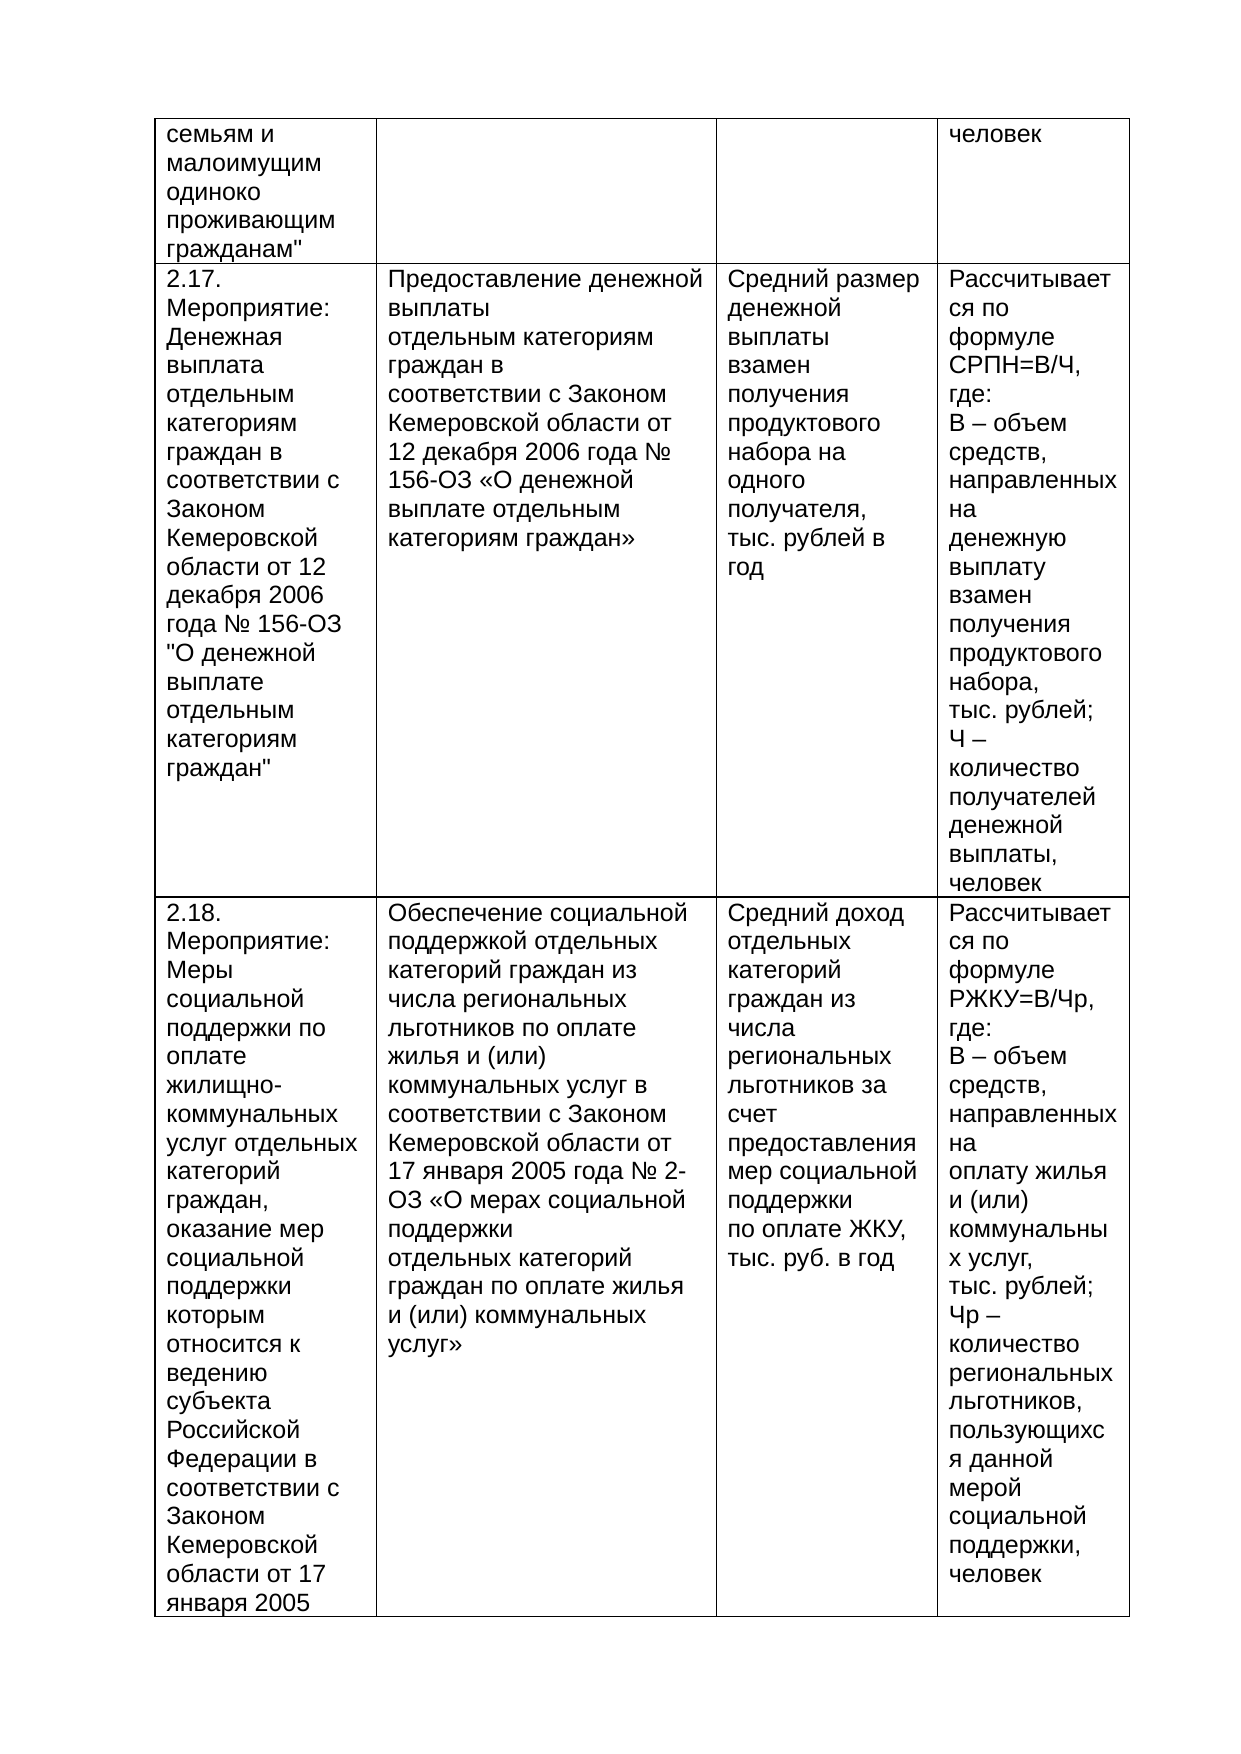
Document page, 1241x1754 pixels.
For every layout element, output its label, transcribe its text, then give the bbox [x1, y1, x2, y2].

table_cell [156, 119, 376, 263]
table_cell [156, 898, 376, 1616]
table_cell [717, 119, 937, 263]
table_cell Предоставление денежной выплаты отдельным категориям граждан в соответствии с Законом Кемеровской области от 12 декабря 2006 года № 156-ОЗ «О денежной выплате отдельным категориям граждан» [377, 264, 716, 896]
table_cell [377, 119, 716, 263]
table_cell Средний размер денежной выплаты взамен получения продуктового набора на одного получателя, тыс. рублей в год [717, 264, 937, 896]
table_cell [938, 898, 1129, 1616]
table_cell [717, 898, 937, 1616]
table_cell 2.17. Мероприятие: Денежная выплата отдельным категориям граждан в соответствии с Законом Кемеровской области от 12 декабря 2006 года № 156-ОЗ "О денежной выплате отдельным категориям граждан" [156, 264, 376, 896]
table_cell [377, 898, 716, 1616]
table_cell Рассчитывается по формуле СРПН=В/Ч, где: В – объем средств, направленных на денежную выплату взамен получения продуктового набора, тыс. рублей; Ч – количество получателей денежной выплаты, человек [938, 264, 1129, 896]
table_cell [938, 119, 1129, 263]
